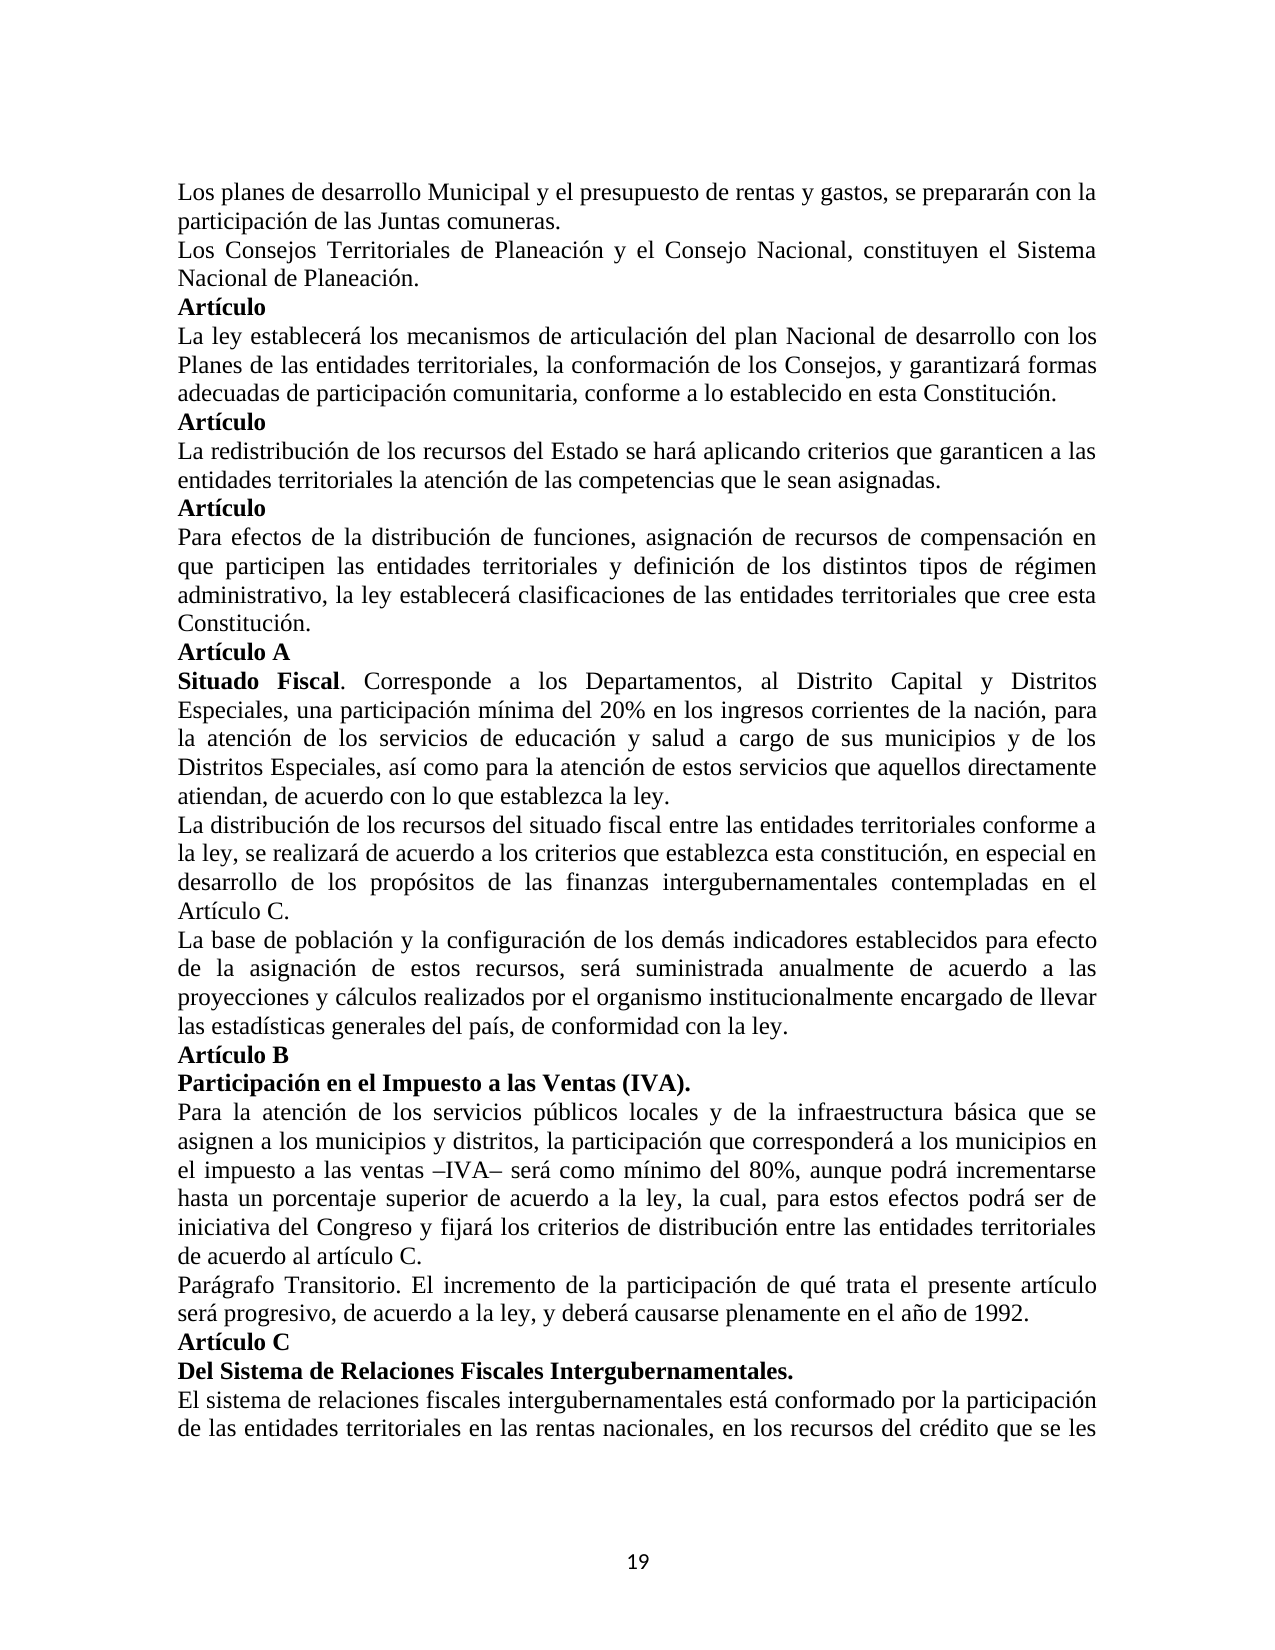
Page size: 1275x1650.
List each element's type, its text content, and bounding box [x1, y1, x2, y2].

text La distribución de los recursos del situado fiscal entre las entidades territoriales conforme a la ley, se realizará de acuerdo a los criterios que establezca esta constitución, en especial en desarrollo de los propósitos de las finanzas intergubernamentales contempladas en el Artículo C. [177, 810, 1098, 925]
text Los Consejos Territoriales de Planeación y el Consejo Nacional, constituyen el Sistema Nacional de Planeación. [177, 235, 1098, 292]
text Para efectos de la distribución de funciones, asignación de recursos de compensación en que participen las entidades territoriales y definición de los distintos tipos de régimen administrativo, la ley establecerá clasificaciones de las entidades territoriales que cree esta Constitución. [177, 522, 1098, 637]
text Artículo B [177, 1040, 1098, 1068]
text Del Sistema de Relaciones Fiscales Intergubernamentales. [177, 1356, 1098, 1385]
text La ley establecerá los mecanismos de articulación del plan Nacional de desarrollo con los Planes de las entidades territoriales, la conformación de los Consejos, y garantizará formas adecuadas de participación comunitaria, conforme a lo establecido en esta Constitución. [177, 321, 1098, 407]
text Participación en el Impuesto a las Ventas (IVA). [177, 1068, 1098, 1097]
text Artículo [177, 407, 1098, 436]
text Para la atención de los servicios públicos locales y de la infraestructura básica que se asignen a los municipios y distritos, la participación que corresponderá a los municipios en el impuesto a las ventas –IVA– será como mínimo del 80%, aunque podrá incrementarse hasta un porcentaje superior de acuerdo a la ley, la cual, para estos efectos podrá ser de iniciativa del Congreso y fijará los criterios de distribución entre las entidades territoriales de acuerdo al artículo C. [177, 1097, 1098, 1270]
text Los planes de desarrollo Municipal y el presupuesto de rentas y gastos, se prepararán con la participación de las Juntas comuneras. [177, 177, 1098, 235]
text Situado Fiscal. Corresponde a los Departamentos, al Distrito Capital y Distritos Especiales, una participación mínima del 20% en los ingresos corrientes de la nación, para la atención de los servicios de educación y salud a cargo de sus municipios y de los Distritos Especiales, así como para la atención de estos servicios que aquellos directamente atiendan, de acuerdo con lo que establezca la ley. [177, 666, 1098, 810]
text La base de población y la configuración de los demás indicadores establecidos para efecto de la asignación de estos recursos, será suministrada anualmente de acuerdo a las proyecciones y cálculos realizados por el organismo institucionalmente encargado de llevar las estadísticas generales del país, de conformidad con la ley. [177, 925, 1098, 1040]
text Artículo C [177, 1327, 1098, 1356]
text Artículo [177, 292, 1098, 321]
text Artículo A [177, 637, 1098, 666]
text Parágrafo Transitorio. El incremento de la participación de qué trata el presente artículo será progresivo, de acuerdo a la ley, y deberá causarse plenamente en el año de 1992. [177, 1270, 1098, 1327]
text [177, 1385, 1098, 1442]
text La redistribución de los recursos del Estado se hará aplicando criterios que garanticen a las entidades territoriales la atención de las competencias que le sean asignadas. [177, 436, 1098, 493]
text Artículo [177, 493, 1098, 522]
